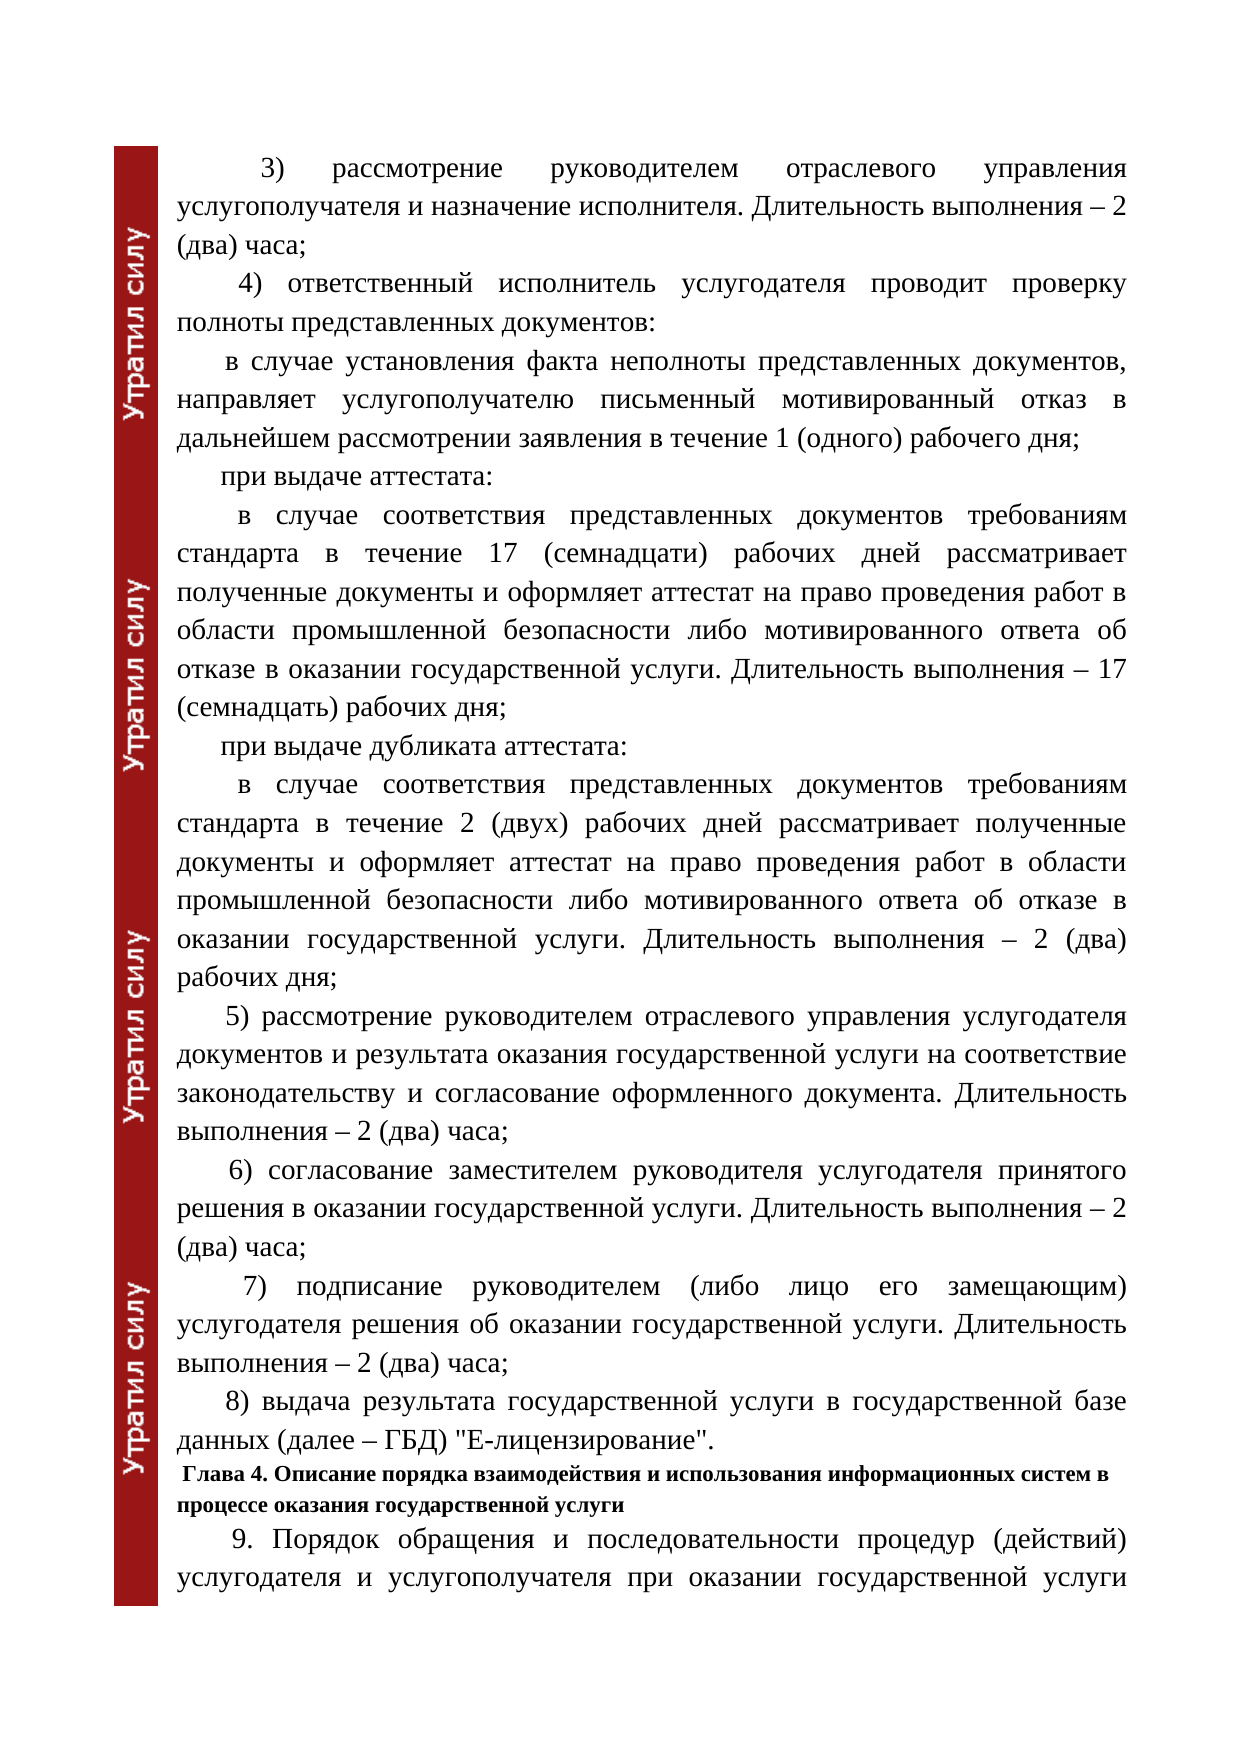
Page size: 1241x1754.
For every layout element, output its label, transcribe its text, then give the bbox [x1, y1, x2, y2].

text в случае соответствия представленных документов требованиям стандарта в течение 2 (двух) рабочих дней рассматривает полученные документы и оформляет аттестат на право проведения работ в области промышленной безопасности либо мотивированного ответа об отказе в оказании государственной услуги. Длительность выполнения – 2 (два) рабочих дня; [112, 767, 1128, 993]
picture [114, 723, 158, 728]
text 8) выдача результата государственной услуги в государственной базе данных (далее – ГБД) "Е-лицензирование". [112, 1383, 1128, 1455]
text 3) рассмотрение руководителем отраслевого управления услугополучателя и назначение исполнителя. Длительность выполнения – 2 (два) часа; [112, 150, 1128, 261]
picture [114, 1378, 158, 1383]
picture [114, 1593, 158, 1606]
picture [114, 762, 158, 767]
text 6) согласование заместителем руководителя услугодателя принятого решения в оказании государственной услуги. Длительность выполнения – 2 (два) часа; [112, 1152, 1128, 1263]
picture [114, 338, 158, 343]
picture [114, 1455, 158, 1460]
picture [114, 492, 158, 497]
text в случае соответствия представленных документов требованиям стандарта в течение 17 (семнадцати) рабочих дней рассматривает полученные документы и оформляет аттестат на право проведения работ в области промышленной безопасности либо мотивированного ответа об отказе в оказании государственной услуги. Длительность выполнения – 17 (семнадцать) рабочих дня; [112, 497, 1128, 723]
picture [114, 1263, 158, 1268]
text Глава 4. Описание порядка взаимодействия и использования информационных систем в процессе оказания государственной услуги [112, 1460, 1128, 1517]
picture [114, 453, 158, 458]
picture [114, 993, 158, 998]
picture [114, 261, 158, 266]
picture [114, 1147, 158, 1152]
text 5) рассмотрение руководителем отраслевого управления услугодателя документов и результата оказания государственной услуги на соответствие законодательству и согласование оформленного документа. Длительность выполнения – 2 (два) часа; [112, 998, 1128, 1147]
text 7) подписание руководителем (либо лицо его замещающим) услугодателя решения об оказании государственной услуги. Длительность выполнения – 2 (два) часа; [112, 1268, 1128, 1378]
text 4) ответственный исполнитель услугодателя проводит проверку полноты представленных документов: [112, 266, 1128, 338]
picture [114, 146, 158, 150]
text в случае установления факта неполноты представленных документов, направляет услугополучателю письменный мотивированный отказ в дальнейшем рассмотрении заявления в течение 1 (одного) рабочего дня; [112, 343, 1128, 453]
picture [114, 1517, 158, 1521]
text при выдаче дубликата аттестата: [112, 728, 1128, 762]
text при выдаче аттестата: [112, 458, 1128, 492]
